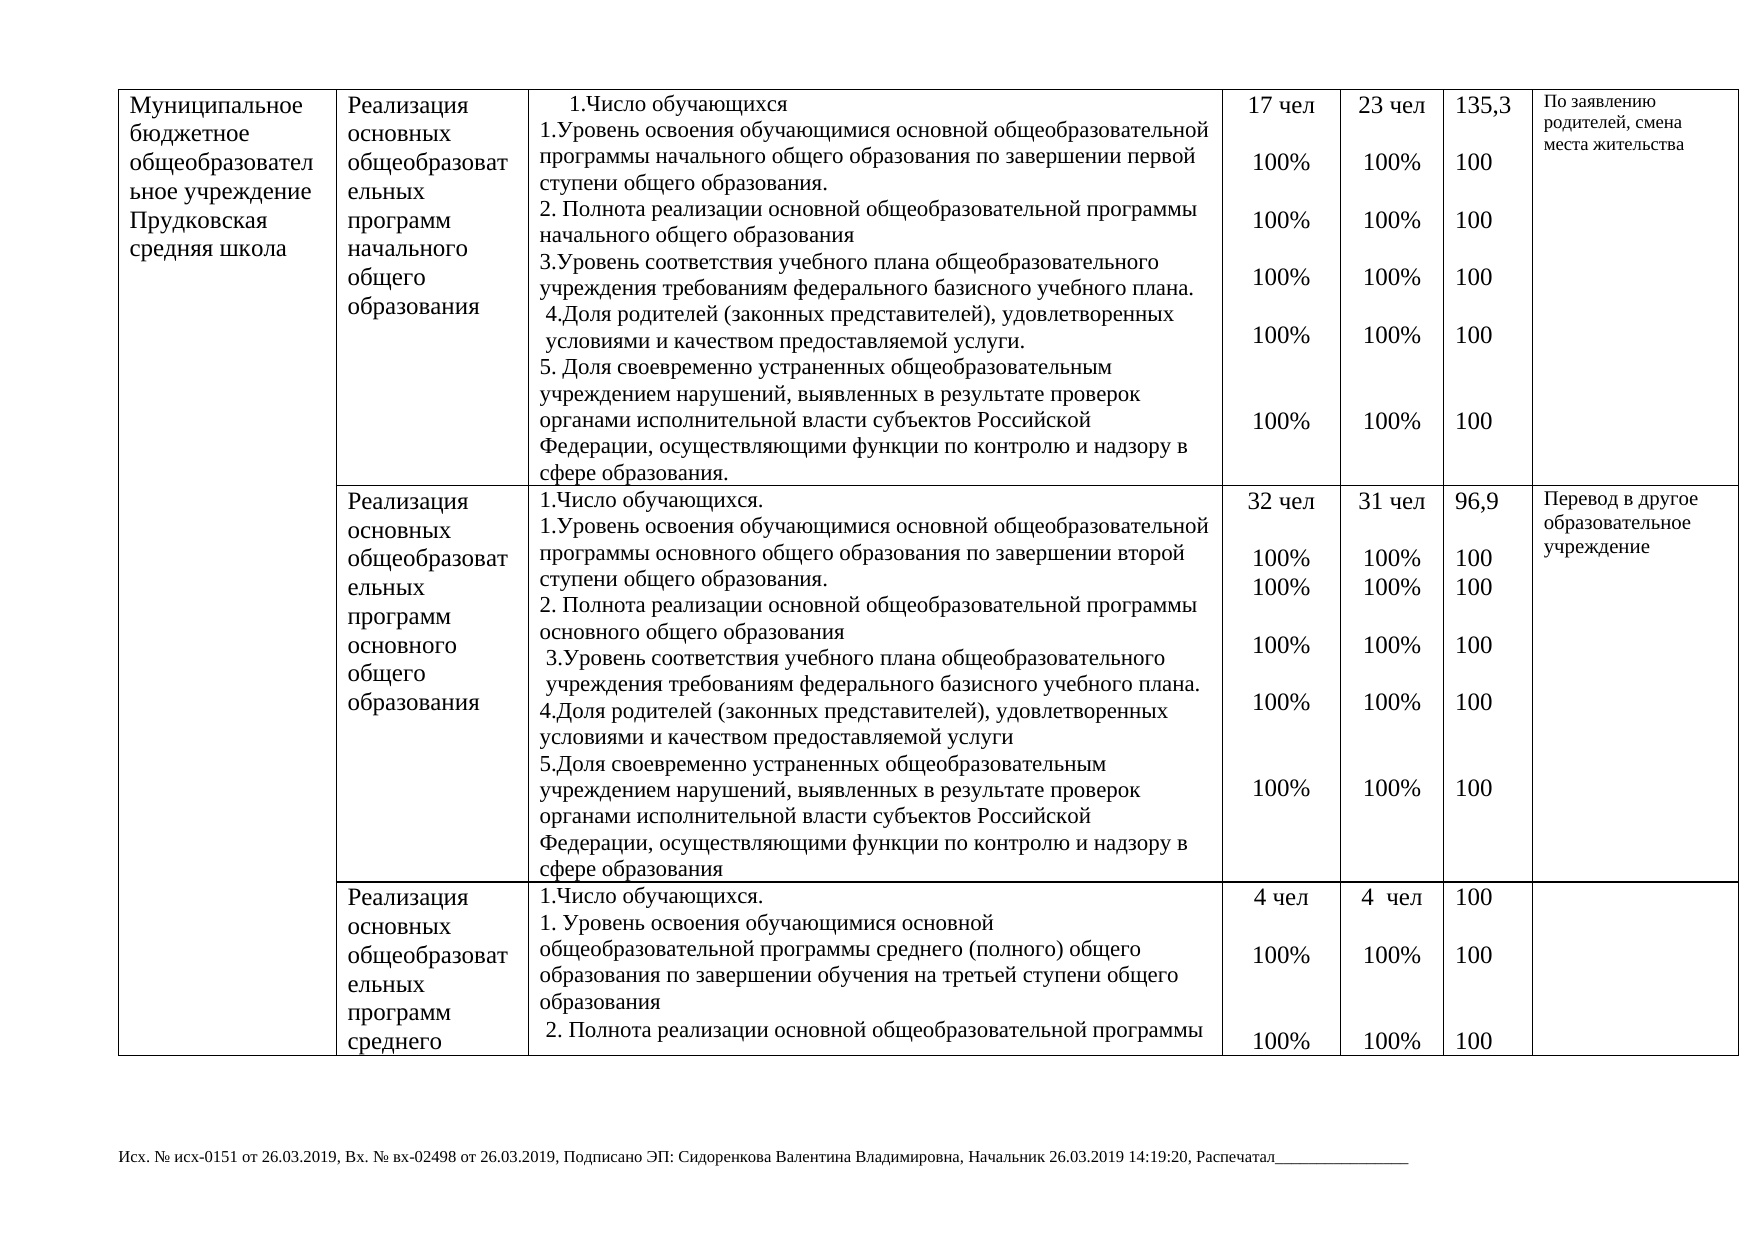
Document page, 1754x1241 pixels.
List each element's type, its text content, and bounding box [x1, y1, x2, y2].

table_cell Реализация основных общеобразовательных программ начального общего образования [337, 90, 528, 485]
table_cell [1341, 883, 1443, 1055]
table_cell Муниципальное бюджетное общеобразовательное учреждение Прудковская средняя школа [119, 90, 336, 1055]
table_cell Реализация основных общеобразовательных программ основного общего образования [337, 486, 528, 881]
table_cell 17 чел 100% 100% 100% 100% 100% [1223, 90, 1340, 485]
table_cell [1533, 883, 1738, 1055]
table_cell Перевод в другое образовательное учреждение [1533, 486, 1738, 881]
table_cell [337, 883, 528, 1055]
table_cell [1444, 883, 1532, 1055]
table_cell 32 чел 100% 100% 100% 100% 100% [1223, 486, 1340, 881]
table_cell 135,3 100 100 100 100 100 [1444, 90, 1532, 485]
table_cell 23 чел 100% 100% 100% 100% 100% [1341, 90, 1443, 485]
table_cell 1.Число обучающихся. 1.Уровень освоения обучающимися основной общеобразовательной программы основного общего образования по завершении второй ступени общего образования. 2. Полнота реализации основной общеобразовательной программы основного общего образования 3.Уровень соответствия учебного плана общеобразовательного учреждения требованиям федерального базисного учебного плана. 4.Доля родителей (законных представителей), удовлетворенных условиями и качеством предоставляемой услуги 5.Доля своевременно устраненных общеобразовательным учреждением нарушений, выявленных в результате проверок органами исполнительной власти субъектов Российской Федерации, осуществляющими функции по контролю и надзору в сфере образования [529, 486, 1222, 881]
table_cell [1223, 883, 1340, 1055]
table_cell 96,9 100 100 100 100 100 [1444, 486, 1532, 881]
table_cell По заявлению родителей, смена места жительства [1533, 90, 1738, 485]
table_cell 31 чел 100% 100% 100% 100% 100% [1341, 486, 1443, 881]
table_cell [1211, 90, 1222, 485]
